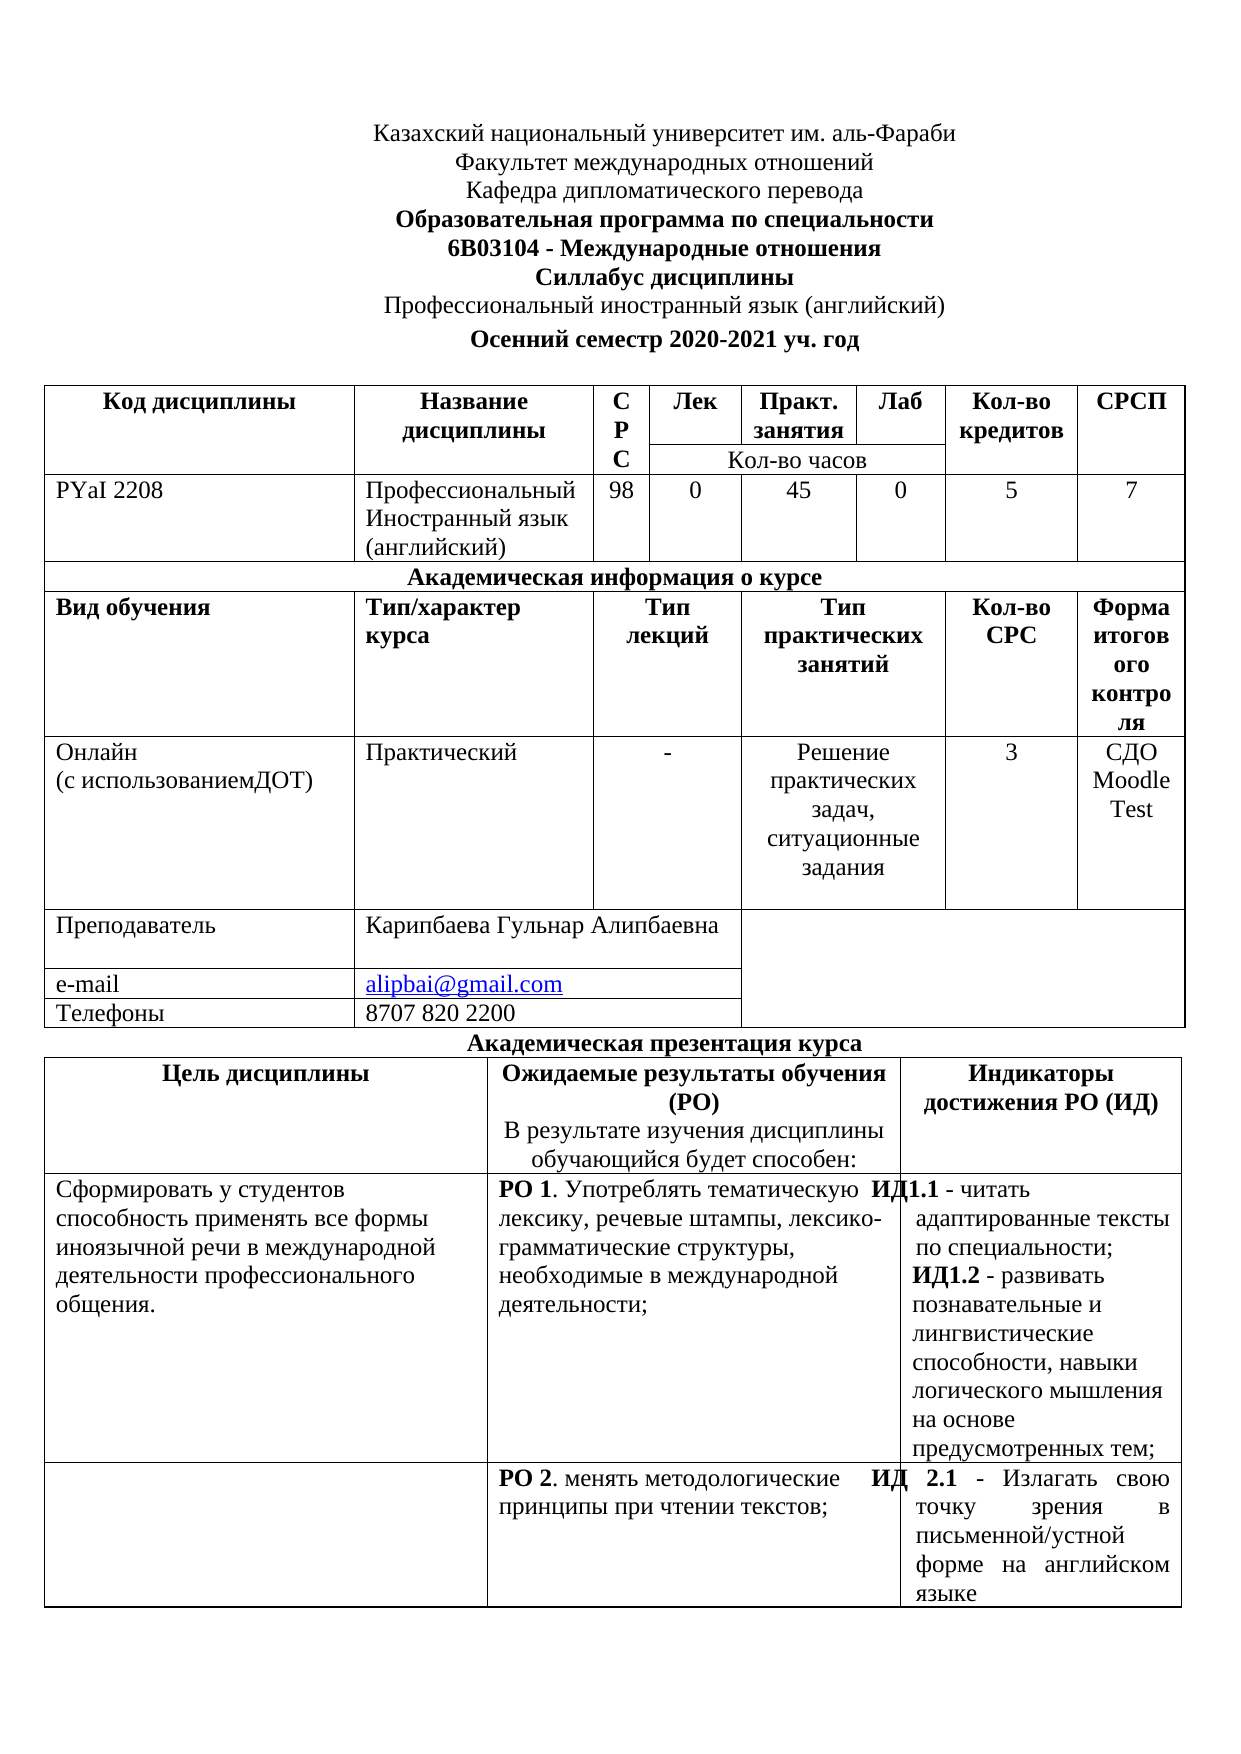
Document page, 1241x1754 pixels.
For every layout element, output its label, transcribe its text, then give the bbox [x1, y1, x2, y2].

text Казахский национальный университет им. аль-Фараби [177, 118, 1152, 147]
table_cell ПрофессиональныйИностранный язык (английский) [355, 475, 593, 561]
text Факультет международных отношений [177, 147, 1152, 176]
table_cell Преподаватель [45, 910, 354, 968]
table_cell e-mail [45, 969, 354, 997]
table_cell Решение практических задач, ситуационные задания [742, 737, 945, 909]
text Кафедра дипломатического перевода [177, 176, 1152, 204]
table_cell alipbai@gmail.com [355, 969, 741, 997]
table_cell 3 [946, 737, 1077, 909]
text 6B03104 - Международные отношения [177, 233, 1152, 262]
text Образовательная программа по специальности [177, 204, 1152, 233]
table_header Индикаторы достижения РО (ИД) [901, 1058, 1181, 1173]
table_header Ожидаемые результаты обучения (РО) В результате изучения дисциплины обучающийся будет способен: [488, 1058, 900, 1173]
table_cell 45 [742, 475, 856, 561]
table_cell Кол-во часов [650, 445, 945, 474]
table_cell Онлайн (с использованиемДОТ) [45, 737, 354, 909]
text Академическая презентация курса [177, 1028, 1152, 1057]
table_header Лаб [857, 386, 945, 444]
table_cell [45, 1463, 487, 1606]
table_cell Тип практических занятий [742, 592, 945, 736]
table_cell 0 [857, 475, 945, 561]
table_header Код дисциплины [45, 386, 354, 474]
table_cell 7 [1078, 475, 1184, 561]
table_header Название дисциплины [355, 386, 593, 474]
table_header СРСП [1078, 386, 1184, 474]
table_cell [901, 1463, 1181, 1606]
table_cell СДО Moodle Test [1078, 737, 1184, 909]
table_header Кол-во кредитов [946, 386, 1077, 474]
table_cell Академическая информация о курсе [45, 562, 1184, 591]
table_cell [742, 910, 1184, 1027]
table_cell Тип/характер курса [355, 592, 593, 736]
table_header Практ. занятия [742, 386, 856, 444]
table_cell Телефоны [45, 999, 354, 1027]
table_cell 98 [594, 475, 649, 561]
table_cell - [594, 737, 741, 909]
table_cell Тип лекций [594, 592, 741, 736]
table_cell ИД1.1 - читать адаптированные тексты по специальности; ИД1.2 - развивать познавательные и лингвистические способности, навыки логического мышления на основе предусмотренных тем; [901, 1174, 1181, 1462]
table_cell 8707 820 2200 [355, 999, 741, 1027]
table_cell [488, 1463, 900, 1606]
text Профессиональный иностранный язык (английский) [177, 291, 1152, 319]
table_cell PYaI 2208 [45, 475, 354, 561]
table_header Лек [650, 386, 741, 444]
table_cell Практический [355, 737, 593, 909]
table_cell Карипбаева Гульнар Алипбаевна [355, 910, 741, 968]
table_cell Форма итогового контроля [1078, 592, 1184, 736]
text Силлабус дисциплины [177, 262, 1152, 291]
table_cell 5 [946, 475, 1077, 561]
table_header Цель дисциплины [45, 1058, 487, 1173]
table_cell РО 1. Употреблять тематическую лексику, речевые штампы, лексико-грамматические структуры, необходимые в международной деятельности; [488, 1174, 900, 1462]
table_cell Кол-во СРС [946, 592, 1077, 736]
table_header СРС [594, 386, 649, 474]
text Осенний семестр 2020-2021 уч. год [177, 324, 1152, 352]
table_cell 0 [650, 475, 741, 561]
table_cell Cформировать у студентов способность применять все формы иноязычной речи в международной деятельности профессионального общения. [45, 1174, 487, 1462]
table_cell Вид обучения [45, 592, 354, 736]
